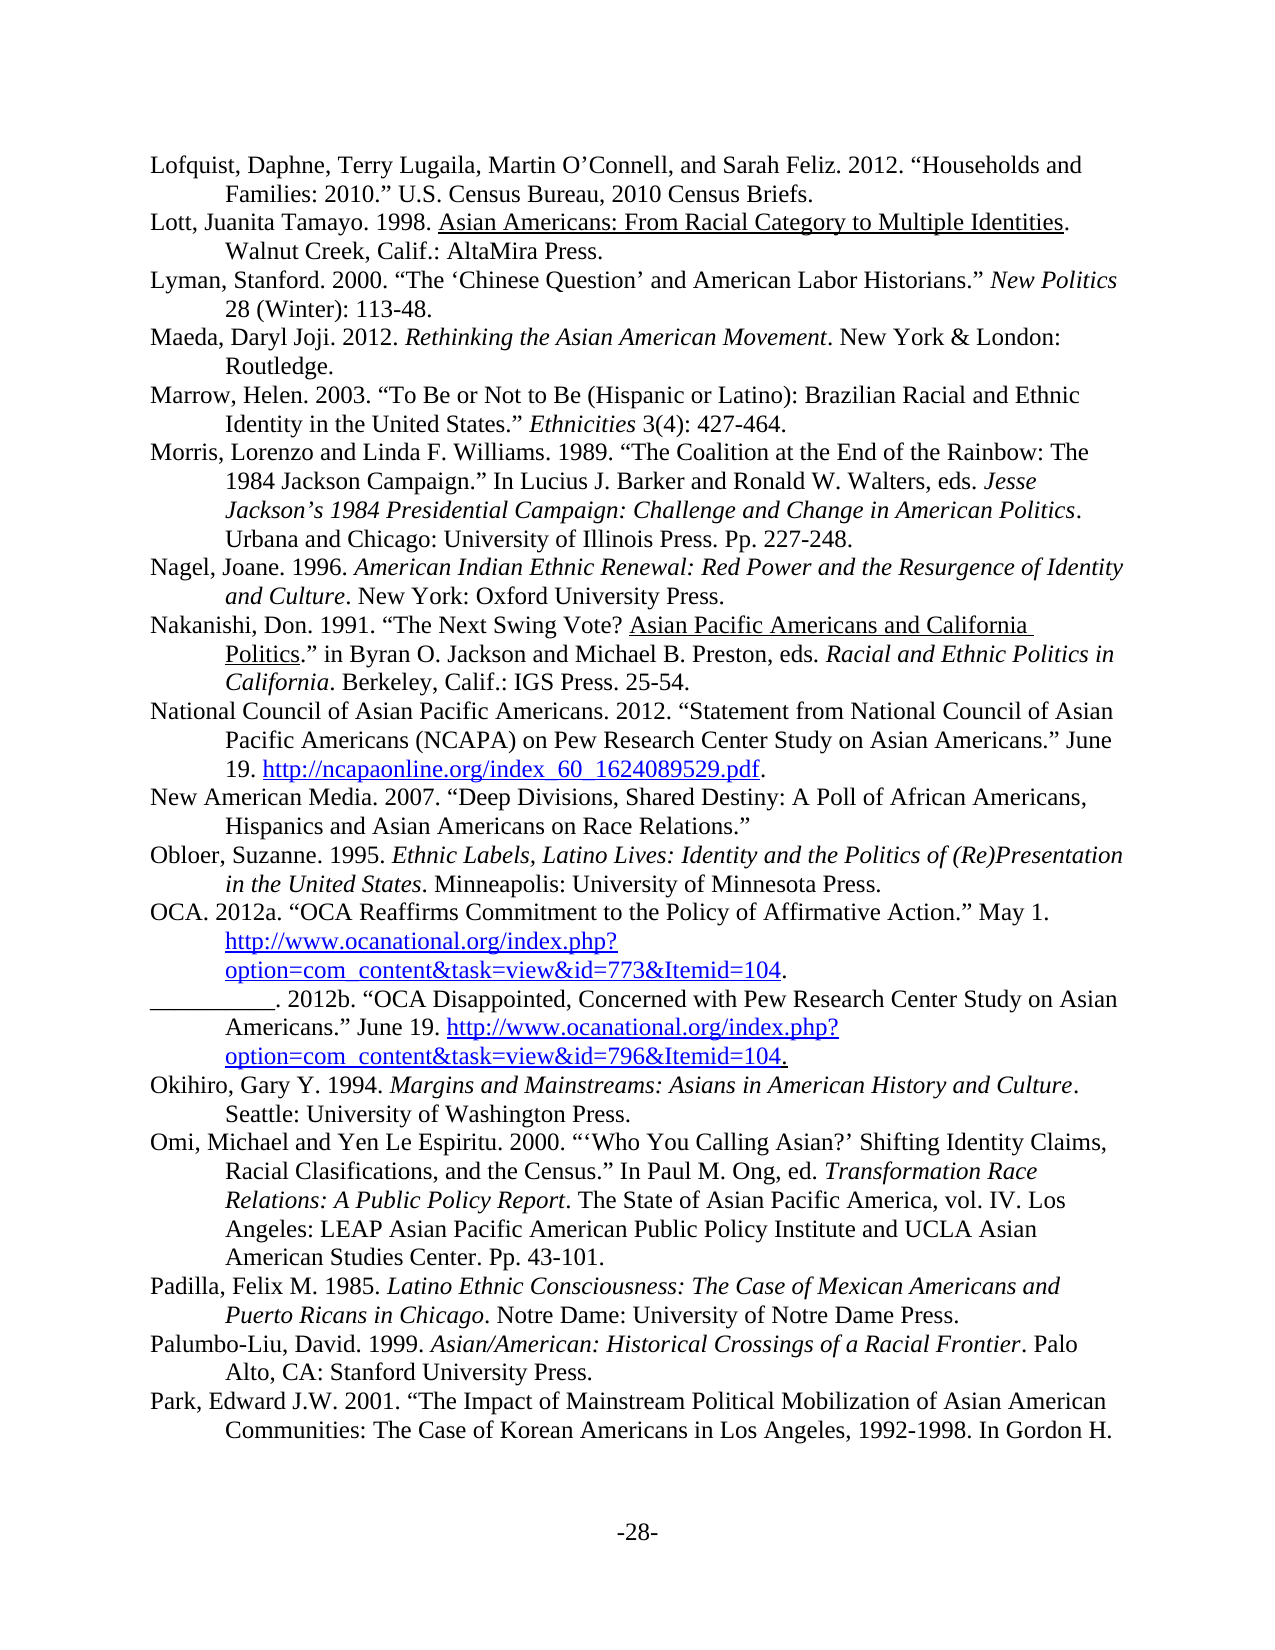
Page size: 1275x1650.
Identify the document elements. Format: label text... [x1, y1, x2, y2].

text Maeda, Daryl Joji. 2012. Rethinking the Asian American Movement. New York & London: Routledge. [150, 322, 1125, 380]
text Okihiro, Gary Y. 1994. Margins and Mainstreams: Asians in American History and Culture. Seattle: University of Washington Press. [150, 1070, 1125, 1127]
text Nagel, Joane. 1996. American Indian Ethnic Renewal: Red Power and the Resurgence of Identity and Culture. New York: Oxford University Press. [150, 552, 1125, 610]
text Palumbo-Liu, David. 1999. Asian/American: Historical Crossings of a Racial Frontier. Palo Alto, CA: Stanford University Press. [150, 1329, 1125, 1386]
text Obloer, Suzanne. 1995. Ethnic Labels, Latino Lives: Identity and the Politics of (Re)Presentation in the United States. Minneapolis: University of Minnesota Press. [150, 840, 1125, 897]
text __________. 2012b. “OCA Disappointed, Concerned with Pew Research Center Study on Asian Americans.” June 19. http://www.ocanational.org/index.php?option=com_content&task=view&id=796&Itemid=104. [150, 984, 1125, 1070]
text Morris, Lorenzo and Linda F. Williams. 1989. “The Coalition at the End of the Rainbow: The 1984 Jackson Campaign.” In Lucius J. Barker and Ronald W. Walters, eds. Jesse Jackson’s 1984 Presidential Campaign: Challenge and Change in American Politics. Urbana and Chicago: University of Illinois Press. Pp. 227-248. [150, 437, 1125, 552]
text New American Media. 2007. “Deep Divisions, Shared Destiny: A Poll of African Americans, Hispanics and Asian Americans on Race Relations.” [150, 782, 1125, 840]
text National Council of Asian Pacific Americans. 2012. “Statement from National Council of Asian Pacific Americans (NCAPA) on Pew Research Center Study on Asian Americans.” June 19. http://ncapaonline.org/index_60_1624089529.pdf. [150, 696, 1125, 782]
text Padilla, Felix M. 1985. Latino Ethnic Consciousness: The Case of Mexican Americans and Puerto Ricans in Chicago. Notre Dame: University of Notre Dame Press. [150, 1271, 1125, 1329]
text OCA. 2012a. “OCA Reaffirms Commitment to the Policy of Affirmative Action.” May 1. http://www.ocanational.org/index.php?option=com_content&task=view&id=773&Itemid=104. [150, 897, 1125, 984]
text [150, 1386, 1125, 1444]
text Lofquist, Daphne, Terry Lugaila, Martin O’Connell, and Sarah Feliz. 2012. “Households and Families: 2010.” U.S. Census Bureau, 2010 Census Briefs. [150, 150, 1125, 207]
text Lyman, Stanford. 2000. “The ‘Chinese Question’ and American Labor Historians.” New Politics 28 (Winter): 113-48. [150, 265, 1125, 322]
text Omi, Michael and Yen Le Espiritu. 2000. “‘Who You Calling Asian?’ Shifting Identity Claims, Racial Clasifications, and the Census.” In Paul M. Ong, ed. Transformation Race Relations: A Public Policy Report. The State of Asian Pacific America, vol. IV. Los Angeles: LEAP Asian Pacific American Public Policy Institute and UCLA Asian American Studies Center. Pp. 43-101. [150, 1127, 1125, 1271]
text Marrow, Helen. 2003. “To Be or Not to Be (Hispanic or Latino): Brazilian Racial and Ethnic Identity in the United States.” Ethnicities 3(4): 427-464. [150, 380, 1125, 437]
text Lott, Juanita Tamayo. 1998. Asian Americans: From Racial Category to Multiple Identities. , : Press. [150, 207, 1125, 265]
text Nakanishi, Don. 1991. “The Next Swing Vote? Asian Pacific Americans and California Politics.” in Byran O. Jackson and Michael B. Preston, eds. Racial and Ethnic Politics in California. : IGS Press. 25-54. [150, 610, 1125, 696]
